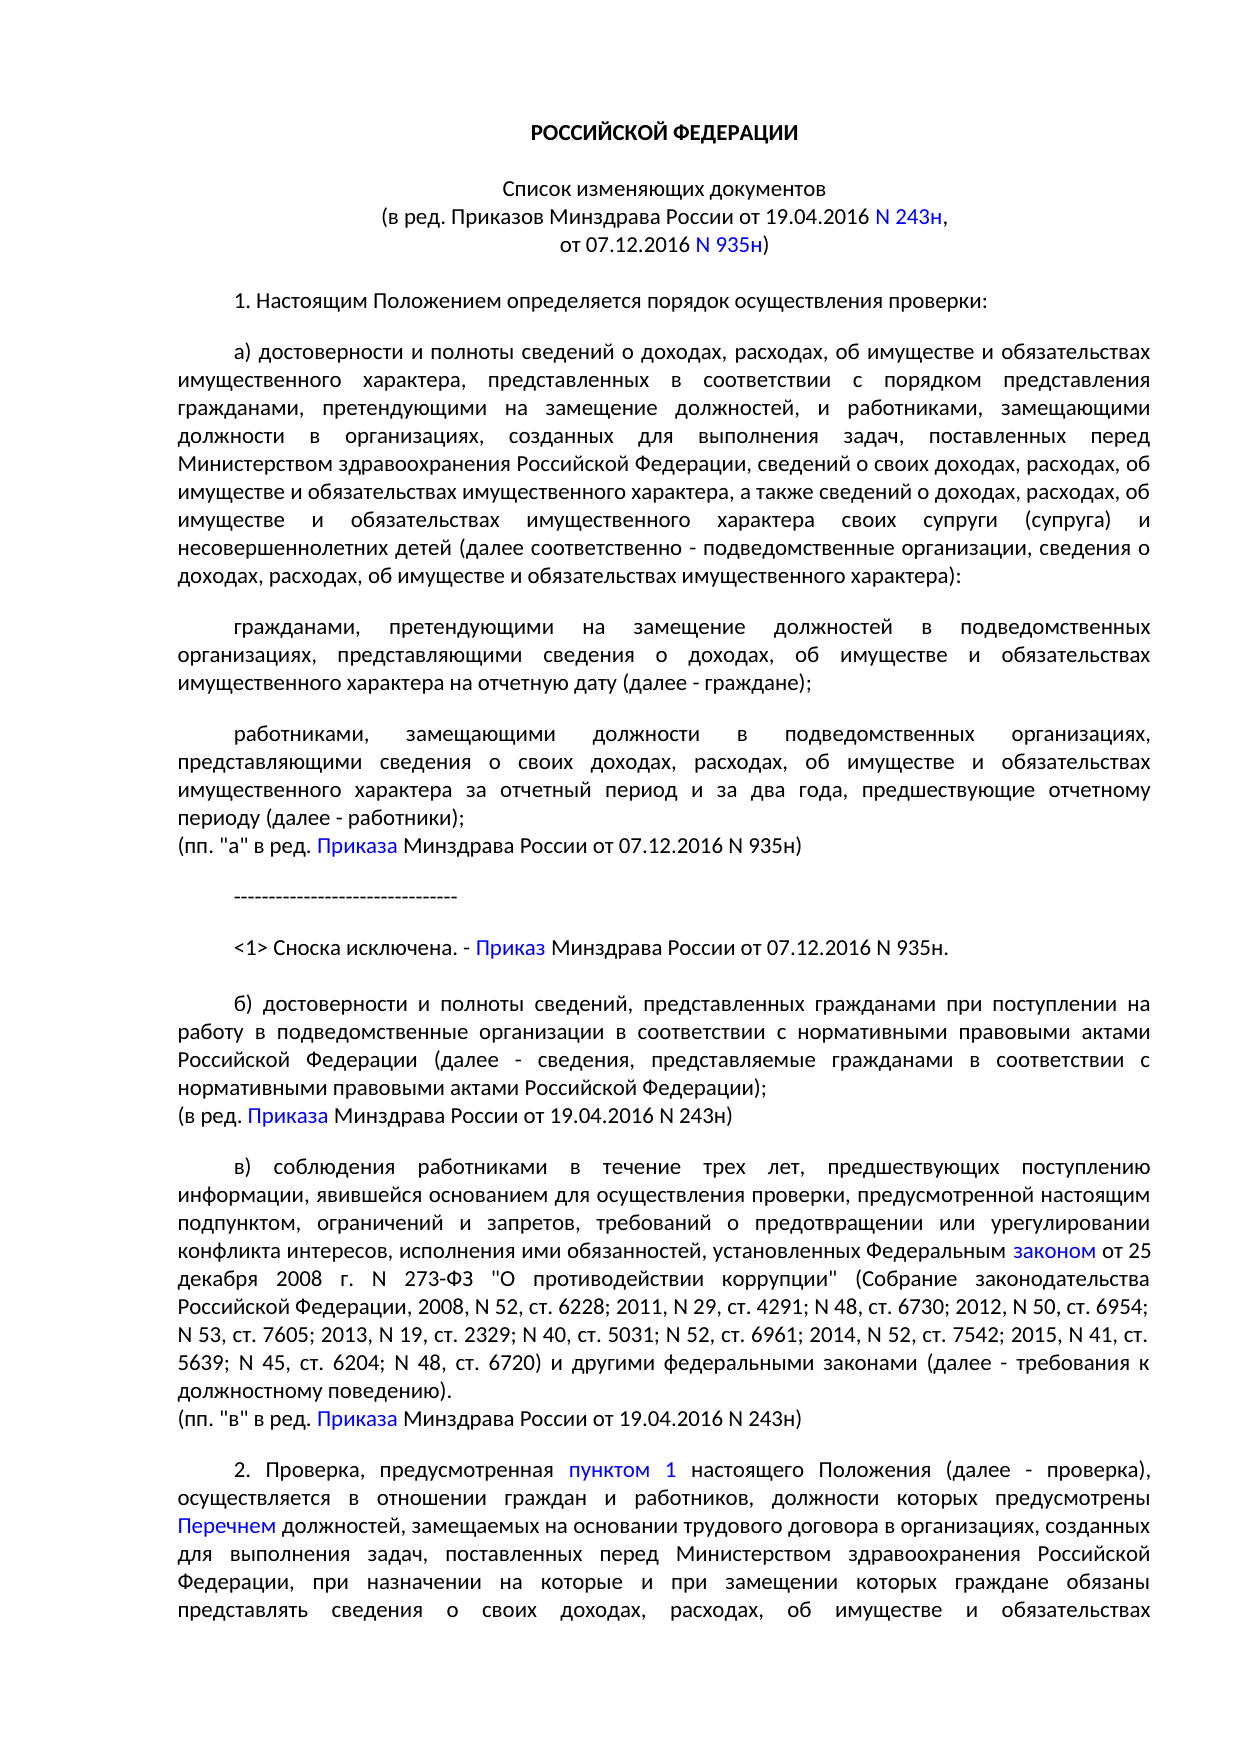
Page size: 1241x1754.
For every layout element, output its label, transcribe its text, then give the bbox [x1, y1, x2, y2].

text 1. Настоящим Положением определяется порядок осуществления проверки: [177, 286, 1152, 314]
text (в ред. Приказов Минздрава России от 19.04.2016 N 243н, [177, 202, 1152, 230]
text (пп. "в" в ред. Приказа Минздрава России от 19.04.2016 N 243н) [177, 1404, 1152, 1432]
title РОССИЙСКОЙ ФЕДЕРАЦИИ [177, 118, 1152, 146]
text (пп. "а" в ред. Приказа Минздрава России от 07.12.2016 N 935н) [177, 831, 1152, 859]
text работниками, замещающими должности в подведомственных организациях, представляющими сведения о своих доходах, расходах, об имуществе и обязательствах имущественного характера за отчетный период и за два года, предшествующие отчетному периоду (далее - работники); [177, 719, 1152, 831]
text от 07.12.2016 N 935н) [177, 230, 1152, 258]
text <1> Сноска исключена. - Приказ Минздрава России от 07.12.2016 N 935н. [177, 933, 1152, 961]
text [177, 1455, 1152, 1623]
text в) соблюдения работниками в течение трех лет, предшествующих поступлению информации, явившейся основанием для осуществления проверки, предусмотренной настоящим подпунктом, ограничений и запретов, требований о предотвращении или урегулировании конфликта интересов, исполнения ими обязанностей, установленных Федеральным законом от 25 декабря 2008 г. N 273-ФЗ "О противодействии коррупции" (Собрание законодательства Российской Федерации, 2008, N 52, ст. 6228; 2011, N 29, ст. 4291; N 48, ст. 6730; 2012, N 50, ст. 6954; N 53, ст. 7605; 2013, N 19, ст. 2329; N 40, ст. 5031; N 52, ст. 6961; 2014, N 52, ст. 7542; 2015, N 41, ст. 5639; N 45, ст. 6204; N 48, ст. 6720) и другими федеральными законами (далее - требования к должностному поведению). [177, 1152, 1152, 1404]
text Список изменяющих документов [177, 174, 1152, 202]
text б) достоверности и полноты сведений, представленных гражданами при поступлении на работу в подведомственные организации в соответствии с нормативными правовыми актами Российской Федерации (далее - сведения, представляемые гражданами в соответствии с нормативными правовыми актами Российской Федерации); [177, 989, 1152, 1101]
text -------------------------------- [177, 882, 1152, 910]
text а) достоверности и полноты сведений о доходах, расходах, об имуществе и обязательствах имущественного характера, представленных в соответствии с порядком представления гражданами, претендующими на замещение должностей, и работниками, замещающими должности в организациях, созданных для выполнения задач, поставленных перед Министерством здравоохранения Российской Федерации, сведений о своих доходах, расходах, об имуществе и обязательствах имущественного характера, а также сведений о доходах, расходах, об имуществе и обязательствах имущественного характера своих супруги (супруга) и несовершеннолетних детей (далее соответственно - подведомственные организации, сведения о доходах, расходах, об имуществе и обязательствах имущественного характера): [177, 337, 1152, 589]
text гражданами, претендующими на замещение должностей в подведомственных организациях, представляющими сведения о доходах, об имуществе и обязательствах имущественного характера на отчетную дату (далее - граждане); [177, 612, 1152, 696]
text (в ред. Приказа Минздрава России от 19.04.2016 N 243н) [177, 1101, 1152, 1129]
